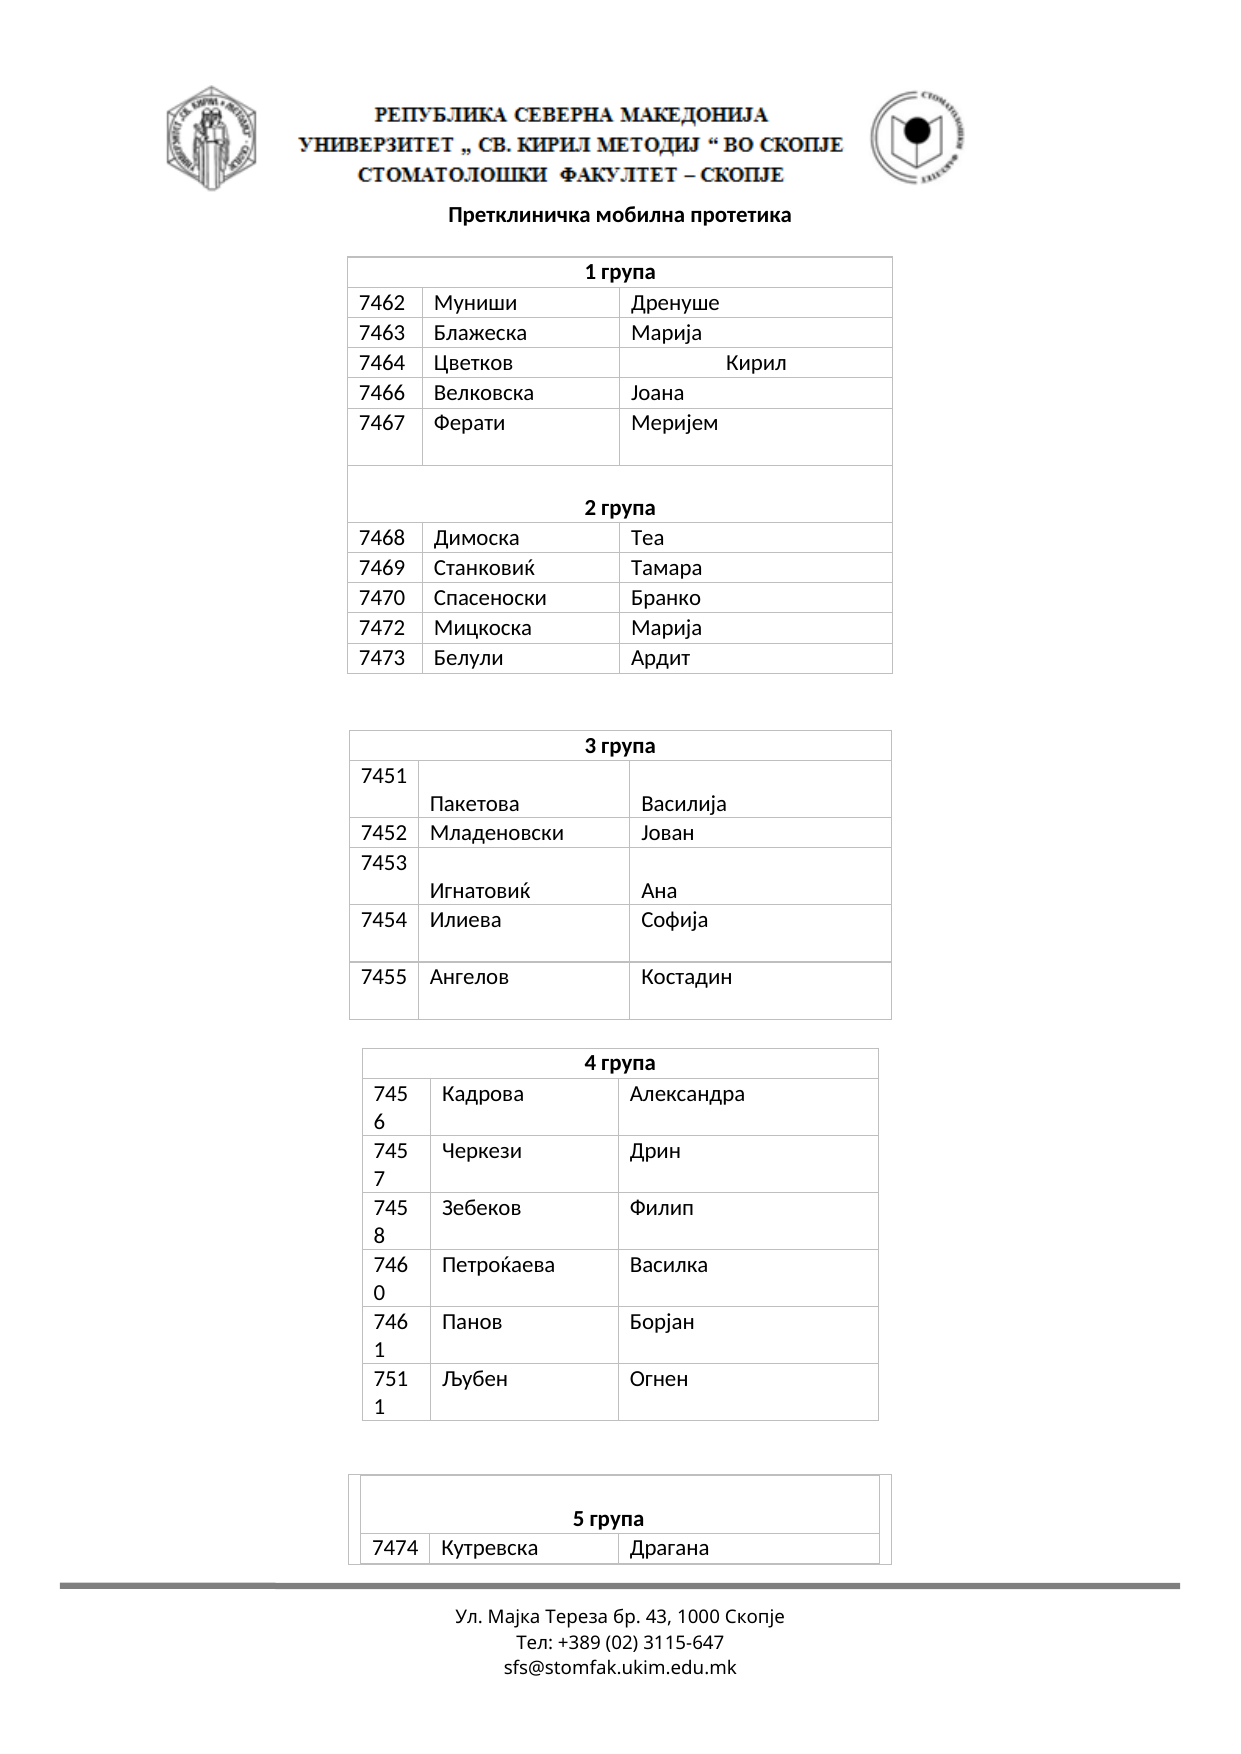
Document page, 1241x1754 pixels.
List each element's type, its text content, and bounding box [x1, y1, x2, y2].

table_header 10 група [430, 1534, 618, 1563]
table_cell Бранко [620, 583, 892, 612]
table_cell 7457 [363, 1136, 430, 1192]
table_cell Станковиќ [423, 553, 619, 582]
table_cell Димоска [423, 523, 619, 552]
table_cell Ферати [423, 409, 619, 464]
table_cell 7463 [348, 318, 422, 347]
table_cell Костадин [630, 963, 891, 1018]
table_cell Василка [619, 1250, 878, 1306]
table_header 3 група [350, 731, 891, 760]
table_cell Огнен [619, 1364, 878, 1420]
table_cell 7454 [350, 905, 418, 961]
table_cell Илиева [419, 905, 629, 961]
table_cell Теа [620, 523, 892, 552]
table_cell Петроќаева [431, 1250, 618, 1306]
table_cell Кирил [620, 348, 892, 377]
table_cell Дрин [619, 1136, 878, 1192]
table_cell 7466 [348, 378, 422, 407]
table_cell 7468 [348, 523, 422, 552]
table_cell Велковска [423, 378, 619, 407]
table_header 10 група [361, 1476, 879, 1533]
table_cell 7461 [363, 1307, 430, 1363]
table_cell Зебеков [431, 1193, 618, 1249]
table_cell Пакетова [419, 761, 629, 817]
table_cell Черкези [431, 1136, 618, 1192]
table_cell 7472 [348, 613, 422, 642]
text Претклиничка мобилна протетика [150, 200, 1090, 228]
table_cell Кадрова [431, 1079, 618, 1135]
table_cell Дренуше [620, 288, 892, 317]
table_cell 7451 [350, 761, 418, 817]
table_header 10 група [361, 1534, 429, 1563]
table_cell 7473 [348, 644, 422, 673]
table_cell Игнатовиќ [419, 848, 629, 904]
table_cell Јован [630, 818, 891, 847]
table_cell Панов [431, 1307, 618, 1363]
table_cell Цветков [423, 348, 619, 377]
table_cell 7470 [348, 583, 422, 612]
table_cell 7455 [350, 963, 418, 1018]
table_cell Муниши [423, 288, 619, 317]
table_header 4 група [363, 1049, 878, 1078]
table_cell Марија [620, 613, 892, 642]
table_cell 7458 [363, 1193, 430, 1249]
table_cell 7511 [363, 1364, 430, 1420]
table_cell Александра [619, 1079, 878, 1135]
table_cell Меријем [620, 409, 892, 464]
table_cell Младеновски [419, 818, 629, 847]
table_cell 7464 [348, 348, 422, 377]
table_cell Тамара [620, 553, 892, 582]
table_cell Белули [423, 644, 619, 673]
table_cell 7456 [363, 1079, 430, 1135]
picture [150, 73, 979, 201]
table_cell Спасеноски [423, 583, 619, 612]
table_cell Василија [630, 761, 891, 817]
table_cell 7452 [350, 818, 418, 847]
table_cell Мицкоска [423, 613, 619, 642]
table_cell 7467 [348, 409, 422, 464]
table_cell Филип [619, 1193, 878, 1249]
table_cell 7469 [348, 553, 422, 582]
table_cell Ана [630, 848, 891, 904]
table_header 1 група [348, 258, 892, 287]
table_cell 7453 [350, 848, 418, 904]
table_cell 7462 [348, 288, 422, 317]
table_cell Блажеска [423, 318, 619, 347]
table_cell Љубен [431, 1364, 618, 1420]
table_cell 7460 [363, 1250, 430, 1306]
table_cell Ангелов [419, 963, 629, 1018]
table_cell Марија [620, 318, 892, 347]
table_cell Борјан [619, 1307, 878, 1363]
table_cell Ардит [620, 644, 892, 673]
table_cell 2 група [348, 466, 892, 522]
table_header 10 група [619, 1534, 879, 1563]
table_cell Софија [630, 905, 891, 961]
table_cell Јоана [620, 378, 892, 407]
